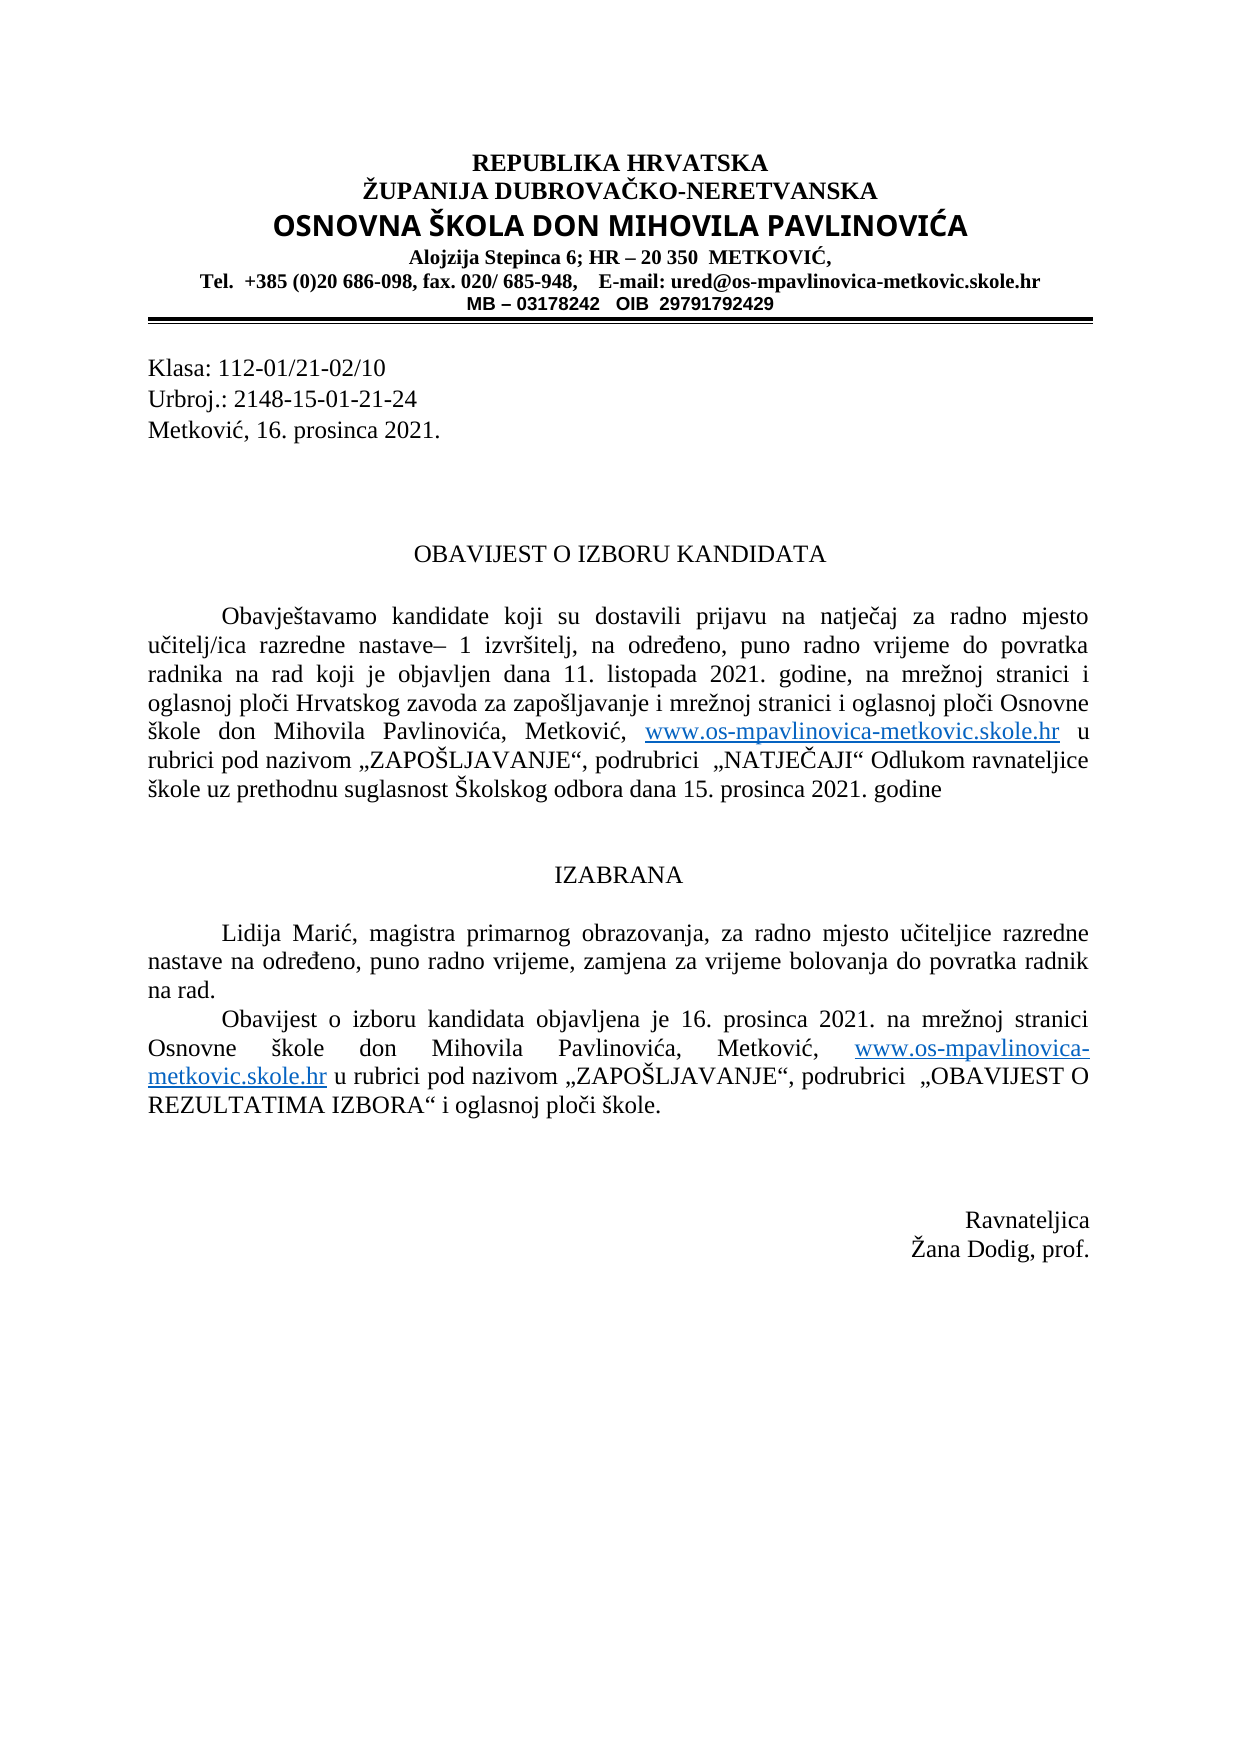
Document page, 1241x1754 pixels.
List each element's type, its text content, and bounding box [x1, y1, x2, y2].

text REPUBLIKA HRVATSKA [148, 148, 1093, 176]
text OSNOVNA ŠKOLA DON MIHOVILA PAVLINOVIĆA [148, 205, 1093, 245]
text Urbroj.: 2148-15-01-21-24 [148, 384, 1093, 413]
text Žana Dodig, prof. [148, 1234, 1090, 1263]
text MB – 03178242 OIB 29791792429 [148, 293, 1093, 317]
text OBAVIJEST O IZBORU KANDIDATA [148, 539, 1093, 568]
text ŽUPANIJA DUBROVAČKO-NERETVANSKA [148, 176, 1093, 205]
text Metković, 16. prosinca 2021. [148, 415, 1093, 444]
text Obavijest o izboru kandidata objavljena je 16. prosinca 2021. na mrežnoj stranici Osnovne škole don Mihovila Pavlinovića, Metković, www.os-mpavlinovica-metkovic.skole.hr u rubrici pod nazivom „ZAPOŠLJAVANJE“, podrubrici „OBAVIJEST O REZULTATIMA IZBORA“ i oglasnoj ploči škole. [148, 1004, 1090, 1119]
text Alojzija Stepinca 6; HR – 20 350 METKOVIĆ, [148, 245, 1093, 269]
text Tel. +385 (0)20 686-098, fax. 020/ 685-948, E-mail: ured@os-mpavlinovica-metkovic.skole.hr [148, 269, 1093, 293]
text Ravnateljica [148, 1205, 1090, 1234]
text Lidija Marić, magistra primarnog obrazovanja, za radno mjesto učiteljice razredne nastave na određeno, puno radno vrijeme, zamjena za vrijeme bolovanja do povratka radnik na rad. [148, 918, 1090, 1004]
text Obavještavamo kandidate koji su dostavili prijavu na natječaj za radno mjesto učitelj/ica razredne nastave– 1 izvršitelj, na određeno, puno radno vrijeme do povratka radnika na rad koji je objavljen dana 11. listopada 2021. godine, na mrežnoj stranici i oglasnoj ploči Hrvatskog zavoda za zapošljavanje i mrežnoj stranici i oglasnoj ploči Osnovne škole don Mihovila Pavlinovića, Metković, www.os-mpavlinovica-metkovic.skole.hr u rubrici pod nazivom „ZAPOŠLJAVANJE“, podrubrici „NATJEČAJI“ Odlukom ravnateljice škole uz prethodnu suglasnost Školskog odbora dana 15. prosinca 2021. godine [148, 601, 1090, 803]
text Klasa: 112-01/21-02/10 [148, 353, 1093, 382]
text IZABRANA [148, 860, 1090, 889]
